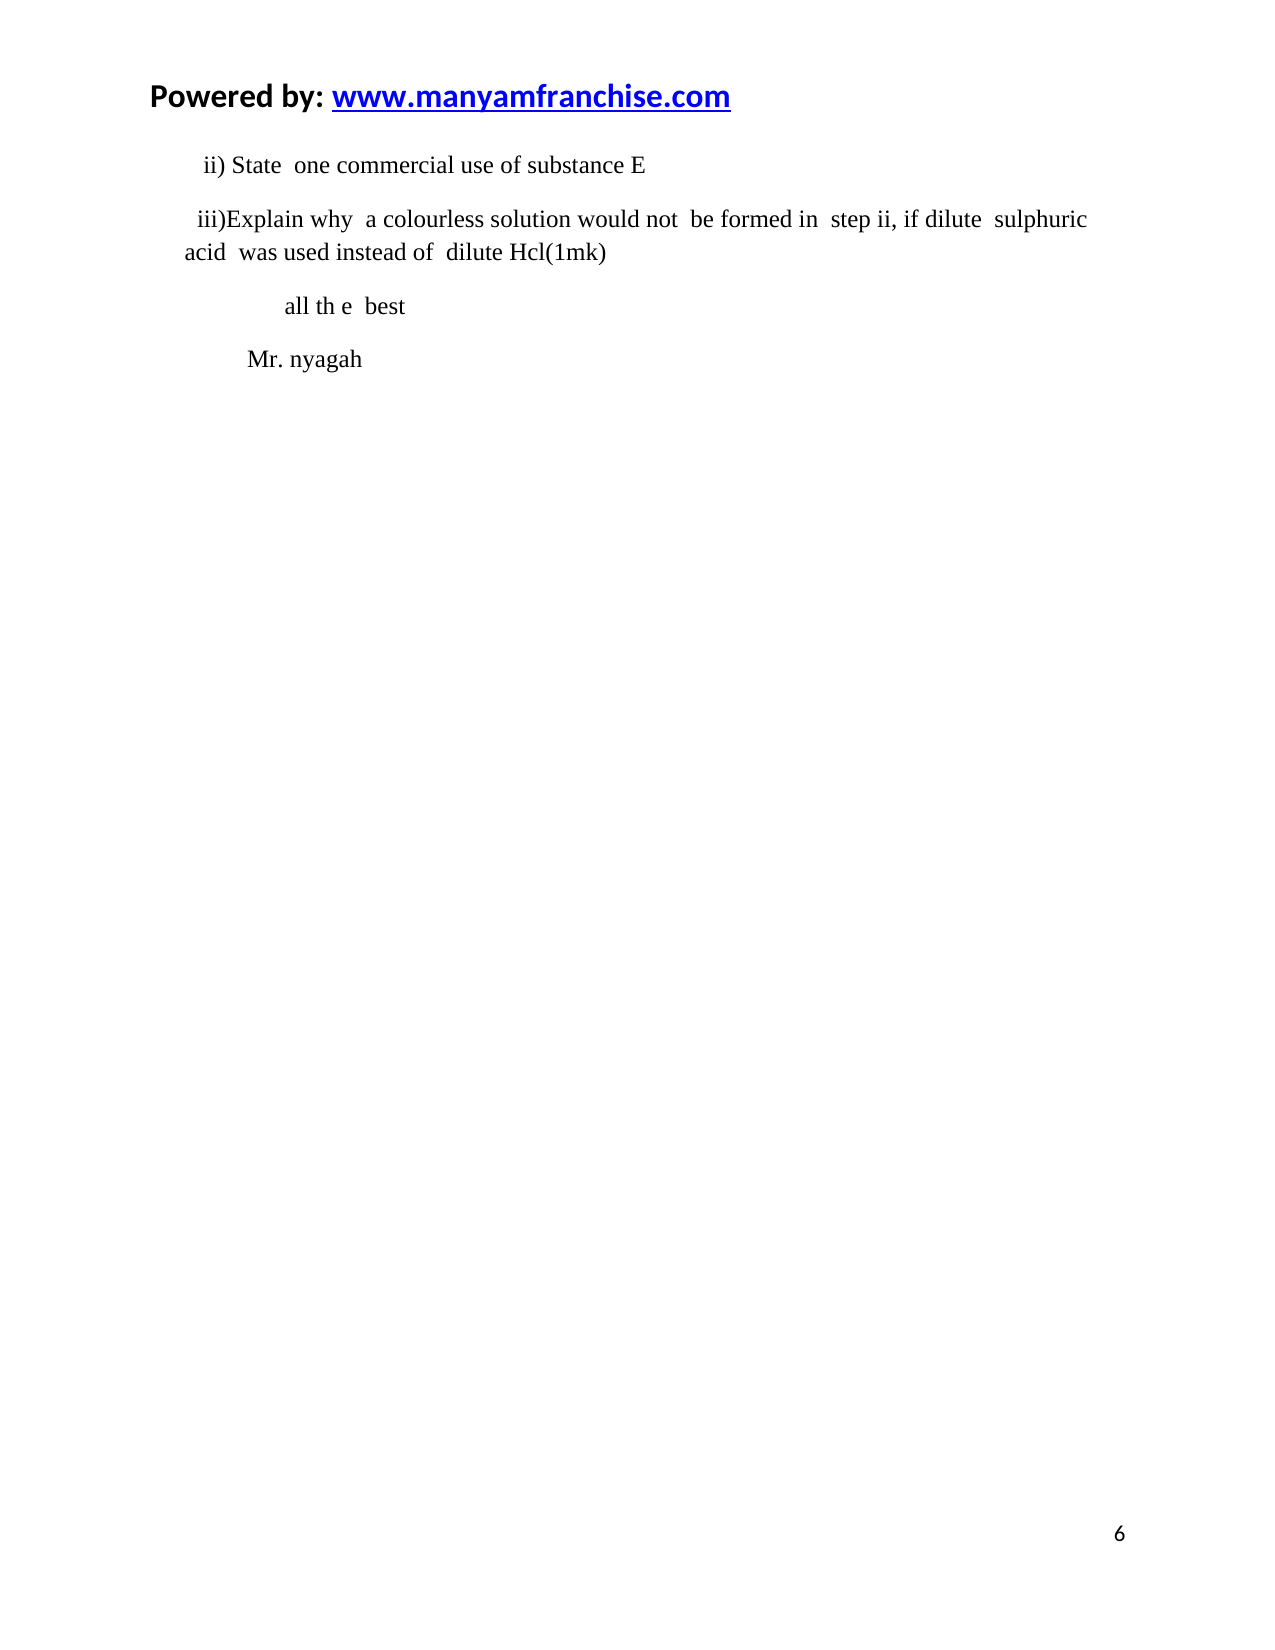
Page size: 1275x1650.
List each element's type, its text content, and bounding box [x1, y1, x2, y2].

text all th e best [184, 291, 1125, 319]
text Mr. nyagah [184, 344, 1125, 373]
text iii)Explain why a colourless solution would not be formed in step ii, if dilute sulphuric acid was used instead of dilute Hcl(1mk) [184, 204, 1125, 266]
text ii) State one commercial use of substance E [184, 150, 1125, 179]
